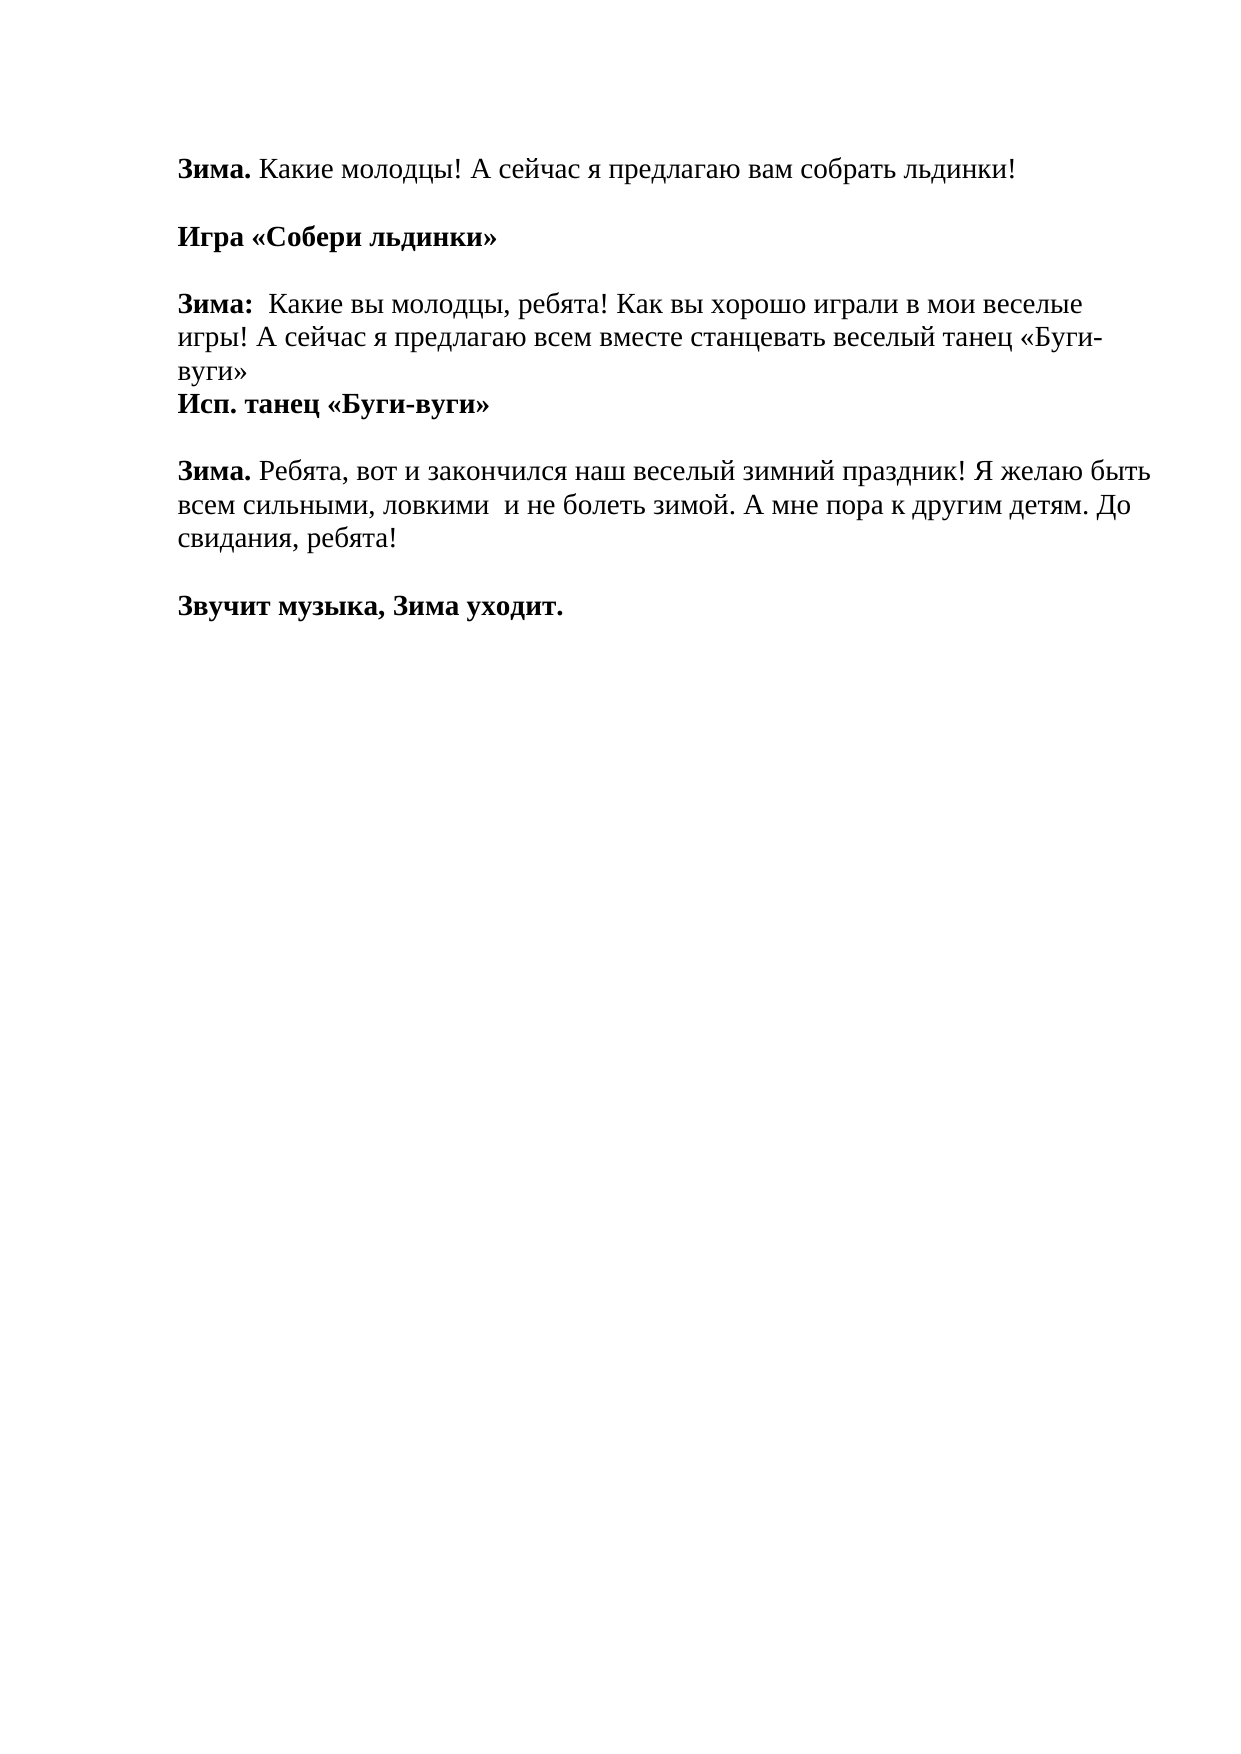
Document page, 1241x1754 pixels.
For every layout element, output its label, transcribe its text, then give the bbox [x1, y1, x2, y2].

text Зима. Какие молодцы! А сейчас я предлагаю вам собрать льдинки! [177, 152, 1152, 185]
text Игра «Собери льдинки» [177, 219, 1152, 252]
text Зима. Ребята, вот и закончился наш веселый зимний праздник! Я желаю быть всем сильными, ловкими и не болеть зимой. А мне пора к другим детям. До свидания, ребята! [177, 453, 1152, 554]
text Зима: Какие вы молодцы, ребята! Как вы хорошо играли в мои веселые игры! А сейчас я предлагаю всем вместе станцевать веселый танец «Буги- вуги» [177, 286, 1152, 386]
text Звучит музыка, Зима уходит. [177, 588, 1152, 621]
text Исп. танец «Буги-вуги» [177, 386, 1152, 420]
